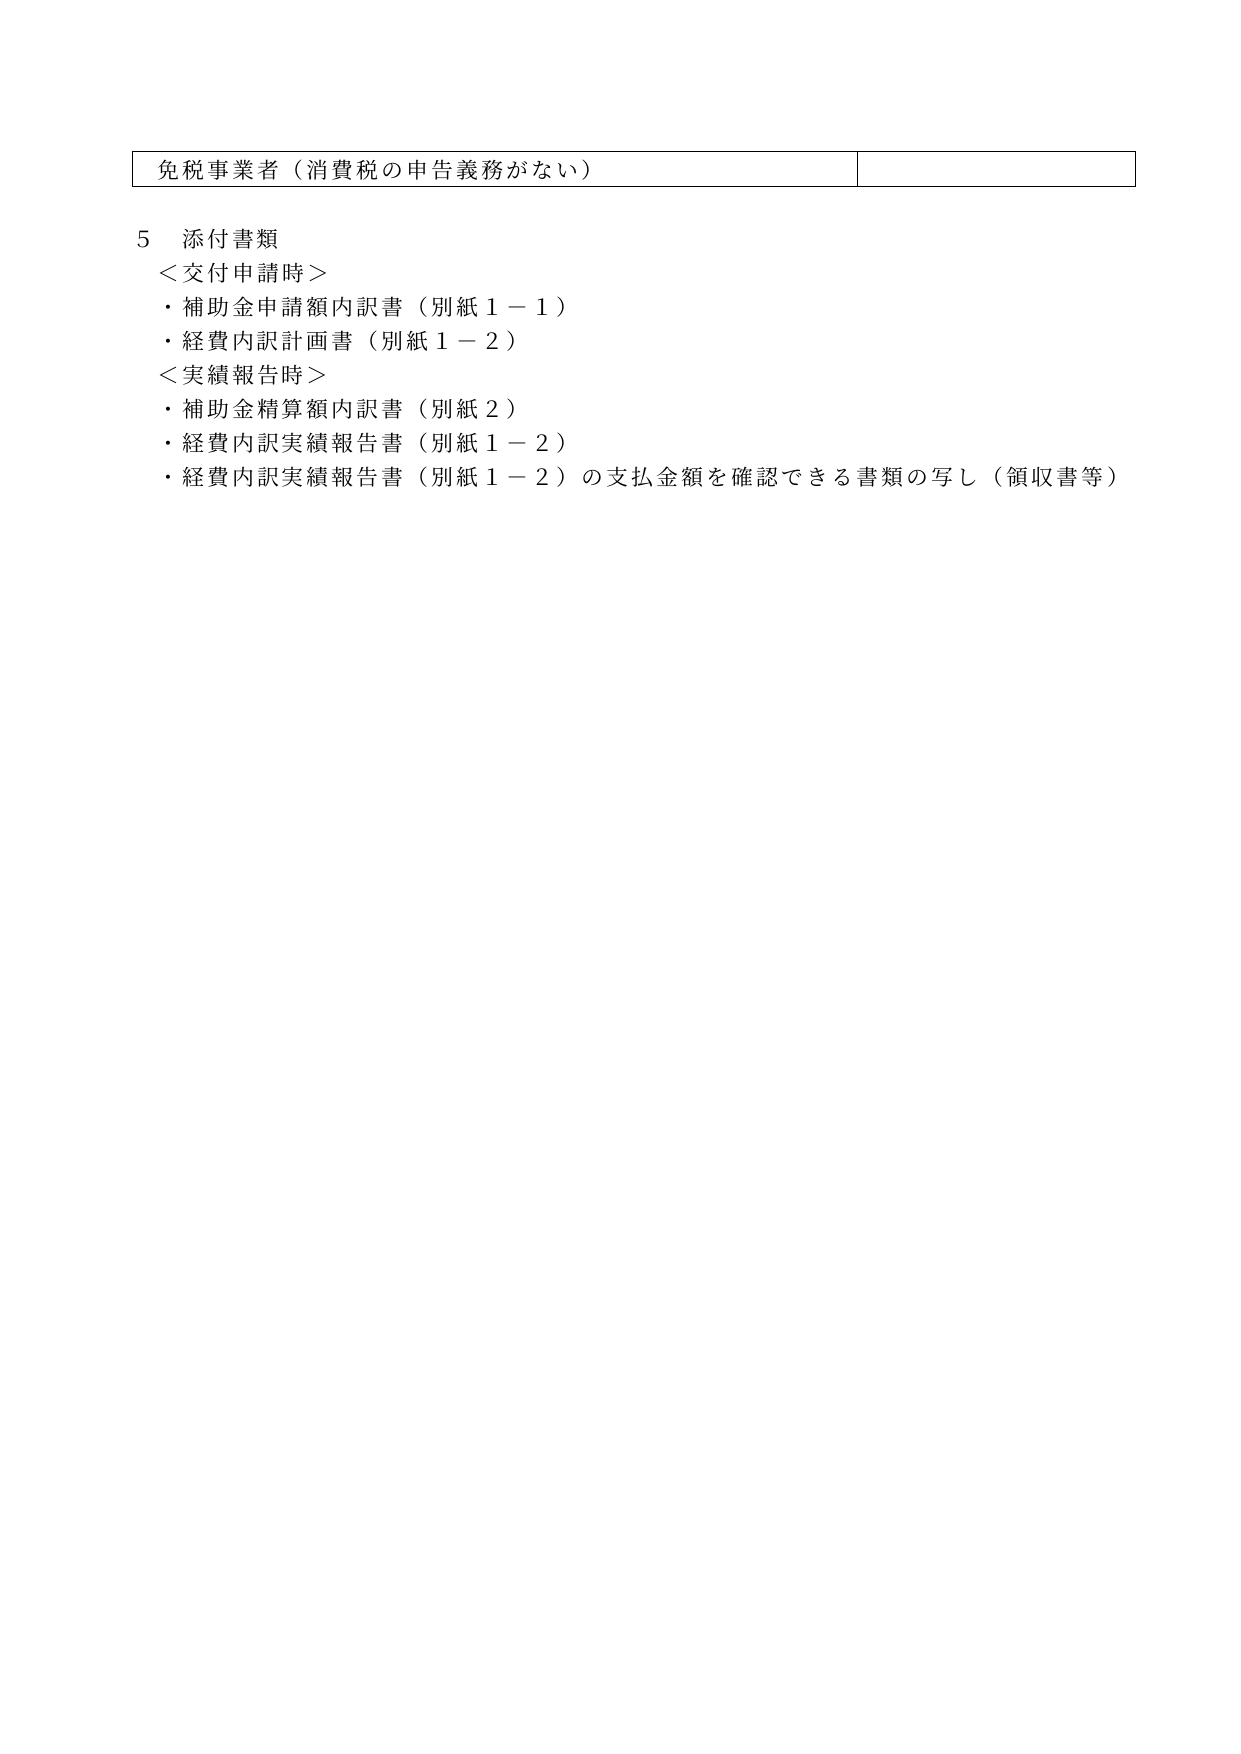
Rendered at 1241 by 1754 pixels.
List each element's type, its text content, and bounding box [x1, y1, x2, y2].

text ・経費内訳実績報告書（別紙１－２）の支払金額を確認できる書類の写し（領収書等） [132, 459, 1132, 493]
text ５ 添付書類 [132, 221, 1132, 255]
text ・経費内訳実績報告書（別紙１－２） [132, 425, 1132, 459]
table_cell [858, 152, 1135, 186]
text ・経費内訳計画書（別紙１－２） [132, 323, 1132, 357]
table_cell 免税事業者（消費税の申告義務がない） [133, 152, 857, 186]
text ・補助金精算額内訳書（別紙２） [132, 391, 1132, 425]
text ＜実績報告時＞ [132, 357, 1132, 391]
text ＜交付申請時＞ [132, 255, 1132, 289]
text ・補助金申請額内訳書（別紙１－１） [132, 289, 1132, 323]
